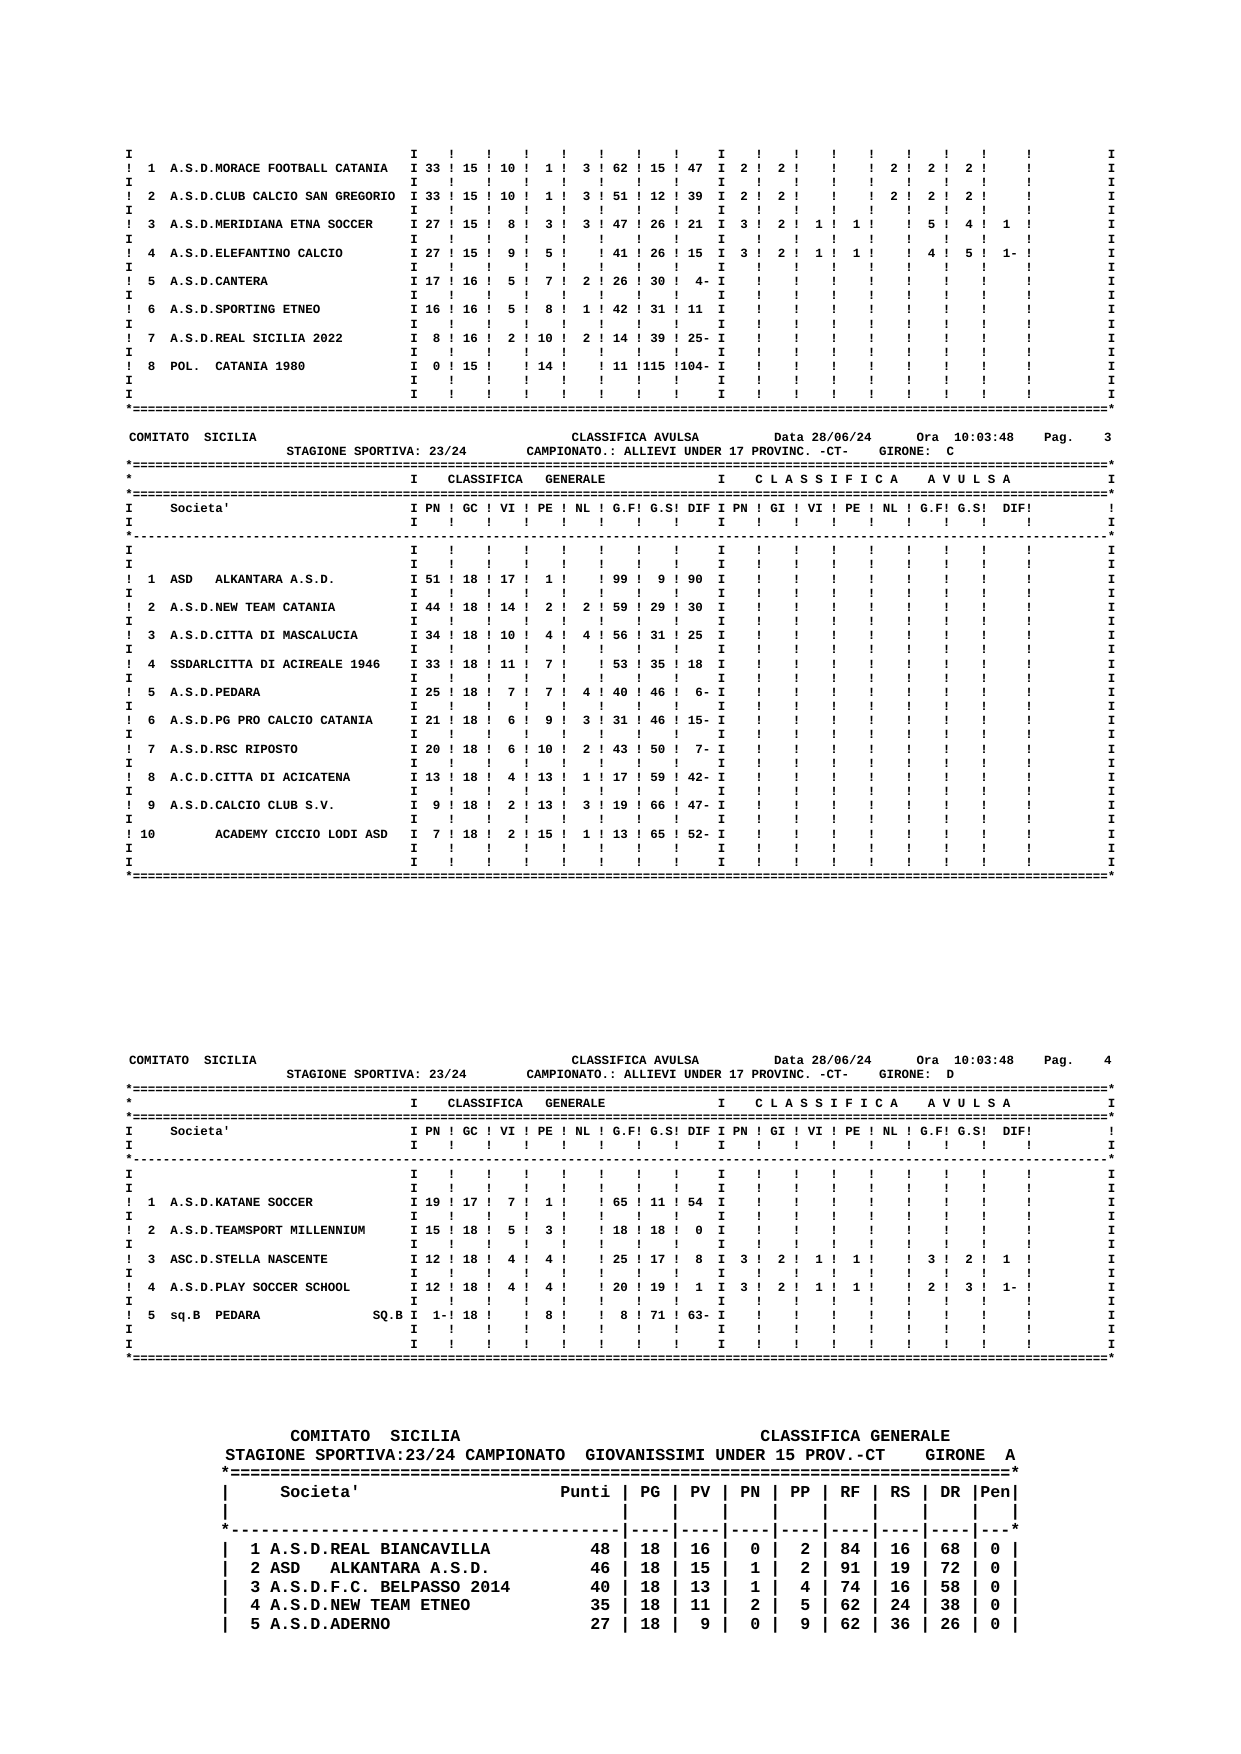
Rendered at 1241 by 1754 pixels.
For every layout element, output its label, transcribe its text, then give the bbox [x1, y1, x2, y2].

text ! 5 A.S.D.CANTERA I 17 ! 16 ! 5 ! 7 ! 2 ! 26 ! 30 ! 4- I ! ! ! ! ! ! ! ! I [118, 275, 1122, 289]
text I I ! ! ! ! ! ! ! I ! ! ! ! ! ! ! ! I [118, 1238, 1122, 1253]
text ! 8 A.C.D.CITTA DI ACICATENA I 13 ! 18 ! 4 ! 13 ! 1 ! 17 ! 59 ! 42- I ! ! ! ! ! ! ! ! I [118, 771, 1122, 785]
text I I ! ! ! ! ! ! ! I ! ! ! ! ! ! ! ! I [118, 728, 1122, 743]
text I I ! ! ! ! ! ! ! I ! ! ! ! ! ! ! ! I [118, 176, 1122, 190]
text I I ! ! ! ! ! ! ! I ! ! ! ! ! ! ! ! I [118, 544, 1122, 558]
text *----------------------------------------------------------------------------------------------------------------------------------* [118, 530, 1122, 544]
text I I ! ! ! ! ! ! ! I ! ! ! ! ! ! ! ! I [118, 813, 1122, 828]
text ! 2 A.S.D.TEAMSPORT MILLENNIUM I 15 ! 18 ! 5 ! 3 ! ! 18 ! 18 ! 0 I ! ! ! ! ! ! ! ! I [118, 1224, 1122, 1238]
text I I ! ! ! ! ! ! ! I ! ! ! ! ! ! ! ! I [118, 558, 1122, 573]
text | 2 ASD ALKANTARA A.S.D. 46 | 18 | 15 | 1 | 2 | 91 | 19 | 72 | 0 | [118, 1559, 1122, 1578]
text I I ! ! ! ! ! ! ! I ! ! ! ! ! ! ! ! I [118, 856, 1122, 870]
text ! 7 A.S.D.REAL SICILIA 2022 I 8 ! 16 ! 2 ! 10 ! 2 ! 14 ! 39 ! 25- I ! ! ! ! ! ! ! ! I [118, 332, 1122, 346]
text STAGIONE SPORTIVA: 23/24 CAMPIONATO.: ALLIEVI UNDER 17 PROVINC. -CT- GIRONE: C [118, 445, 1122, 459]
text I I ! ! ! ! ! ! ! I ! ! ! ! ! ! ! ! I [118, 1267, 1122, 1281]
text *==================================================================================================================================* [118, 459, 1122, 473]
text | Societa' Punti | PG | PV | PN | PP | RF | RS | DR |Pen| [118, 1484, 1122, 1503]
text COMITATO SICILIA CLASSIFICA AVULSA Data 28/06/24 Ora 10:03:48 Pag. 4 [118, 1054, 1122, 1068]
text I I ! ! ! ! ! ! ! I ! ! ! ! ! ! ! ! I [118, 1210, 1122, 1224]
text I I ! ! ! ! ! ! ! I ! ! ! ! ! ! ! ! I [118, 757, 1122, 771]
text ! 1 A.S.D.MORACE FOOTBALL CATANIA I 33 ! 15 ! 10 ! 1 ! 3 ! 62 ! 15 ! 47 I 2 ! 2 ! ! ! 2 ! 2 ! 2 ! ! I [118, 162, 1122, 176]
text | | | | | | | | | | [118, 1503, 1122, 1522]
text | 1 A.S.D.REAL BIANCAVILLA 48 | 18 | 16 | 0 | 2 | 84 | 16 | 68 | 0 | [118, 1540, 1122, 1559]
text I I ! ! ! ! ! ! ! I ! ! ! ! ! ! ! ! I [118, 1168, 1122, 1182]
text * I CLASSIFICA GENERALE I C L A S S I F I C A A V U L S A I [118, 1097, 1122, 1111]
text I I ! ! ! ! ! ! ! I ! ! ! ! ! ! ! ! I [118, 374, 1122, 388]
text *----------------------------------------------------------------------------------------------------------------------------------* [118, 1153, 1122, 1168]
text I I ! ! ! ! ! ! ! I ! ! ! ! ! ! ! ! I [118, 643, 1122, 658]
text I I ! ! ! ! ! ! ! I ! ! ! ! ! ! ! ! I [118, 289, 1122, 303]
text | 3 A.S.D.F.C. BELPASSO 2014 40 | 18 | 13 | 1 | 4 | 74 | 16 | 58 | 0 | [118, 1578, 1122, 1597]
text *==================================================================================================================================* [118, 488, 1122, 502]
text ! 1 ASD ALKANTARA A.S.D. I 51 ! 18 ! 17 ! 1 ! ! 99 ! 9 ! 90 I ! ! ! ! ! ! ! ! I [118, 573, 1122, 587]
text ! 6 A.S.D.PG PRO CALCIO CATANIA I 21 ! 18 ! 6 ! 9 ! 3 ! 31 ! 46 ! 15- I ! ! ! ! ! ! ! ! I [118, 714, 1122, 728]
text I I ! ! ! ! ! ! ! I ! ! ! ! ! ! ! ! I [118, 700, 1122, 714]
text I I ! ! ! ! ! ! ! I ! ! ! ! ! ! ! ! I [118, 785, 1122, 799]
text * I CLASSIFICA GENERALE I C L A S S I F I C A A V U L S A I [118, 473, 1122, 488]
text I I ! ! ! ! ! ! ! I ! ! ! ! ! ! ! ! I [118, 842, 1122, 856]
text *==================================================================================================================================* [118, 1083, 1122, 1097]
text *==================================================================================================================================* [118, 1352, 1122, 1366]
text *==============================================================================* [118, 1465, 1122, 1484]
text ! 5 A.S.D.PEDARA I 25 ! 18 ! 7 ! 7 ! 4 ! 40 ! 46 ! 6- I ! ! ! ! ! ! ! ! I [118, 686, 1122, 700]
text I I ! ! ! ! ! ! ! I ! ! ! ! ! ! ! ! I [118, 233, 1122, 247]
text I I ! ! ! ! ! ! ! I ! ! ! ! ! ! ! ! I [118, 204, 1122, 218]
text I I ! ! ! ! ! ! ! I ! ! ! ! ! ! ! ! I [118, 1338, 1122, 1352]
text STAGIONE SPORTIVA:23/24 CAMPIONATO GIOVANISSIMI UNDER 15 PROV.-CT GIRONE A [118, 1446, 1122, 1465]
text I I ! ! ! ! ! ! ! I ! ! ! ! ! ! ! ! I [118, 1182, 1122, 1196]
text I I ! ! ! ! ! ! ! I ! ! ! ! ! ! ! ! I [118, 318, 1122, 332]
text ! 2 A.S.D.CLUB CALCIO SAN GREGORIO I 33 ! 15 ! 10 ! 1 ! 3 ! 51 ! 12 ! 39 I 2 ! 2 ! ! ! 2 ! 2 ! 2 ! ! I [118, 190, 1122, 204]
text *==================================================================================================================================* [118, 403, 1122, 417]
text I I ! ! ! ! ! ! ! I ! ! ! ! ! ! ! ! I [118, 1295, 1122, 1309]
text ! 3 A.S.D.MERIDIANA ETNA SOCCER I 27 ! 15 ! 8 ! 3 ! 3 ! 47 ! 26 ! 21 I 3 ! 2 ! 1 ! 1 ! ! 5 ! 4 ! 1 ! I [118, 218, 1122, 233]
text ! 1 A.S.D.KATANE SOCCER I 19 ! 17 ! 7 ! 1 ! ! 65 ! 11 ! 54 I ! ! ! ! ! ! ! ! I [118, 1196, 1122, 1210]
text I I ! ! ! ! ! ! ! I ! ! ! ! ! ! ! ! I [118, 615, 1122, 629]
text ! 4 A.S.D.PLAY SOCCER SCHOOL I 12 ! 18 ! 4 ! 4 ! ! 20 ! 19 ! 1 I 3 ! 2 ! 1 ! 1 ! ! 2 ! 3 ! 1- ! I [118, 1281, 1122, 1295]
text ! 4 SSDARLCITTA DI ACIREALE 1946 I 33 ! 18 ! 11 ! 7 ! ! 53 ! 35 ! 18 I ! ! ! ! ! ! ! ! I [118, 658, 1122, 672]
text ! 6 A.S.D.SPORTING ETNEO I 16 ! 16 ! 5 ! 8 ! 1 ! 42 ! 31 ! 11 I ! ! ! ! ! ! ! ! I [118, 303, 1122, 318]
text STAGIONE SPORTIVA: 23/24 CAMPIONATO.: ALLIEVI UNDER 17 PROVINC. -CT- GIRONE: D [118, 1068, 1122, 1083]
text *==================================================================================================================================* [118, 1111, 1122, 1125]
text COMITATO SICILIA CLASSIFICA GENERALE [118, 1427, 1122, 1446]
text I Societa' I PN ! GC ! VI ! PE ! NL ! G.F! G.S! DIF I PN ! GI ! VI ! PE ! NL ! G.F! G.S! DIF! ! [118, 502, 1122, 516]
text I I ! ! ! ! ! ! ! I ! ! ! ! ! ! ! ! I [118, 516, 1122, 530]
text ! 2 A.S.D.NEW TEAM CATANIA I 44 ! 18 ! 14 ! 2 ! 2 ! 59 ! 29 ! 30 I ! ! ! ! ! ! ! ! I [118, 601, 1122, 615]
text ! 3 A.S.D.CITTA DI MASCALUCIA I 34 ! 18 ! 10 ! 4 ! 4 ! 56 ! 31 ! 25 I ! ! ! ! ! ! ! ! I [118, 629, 1122, 643]
text ! 5 sq.B PEDARA SQ.B I 1-! 18 ! ! 8 ! ! 8 ! 71 ! 63- I ! ! ! ! ! ! ! ! I [118, 1309, 1122, 1323]
text I I ! ! ! ! ! ! ! I ! ! ! ! ! ! ! ! I [118, 672, 1122, 686]
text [118, 148, 1122, 162]
text I I ! ! ! ! ! ! ! I ! ! ! ! ! ! ! ! I [118, 1323, 1122, 1338]
text ! 9 A.S.D.CALCIO CLUB S.V. I 9 ! 18 ! 2 ! 13 ! 3 ! 19 ! 66 ! 47- I ! ! ! ! ! ! ! ! I [118, 799, 1122, 813]
text ! 8 POL. CATANIA 1980 I 0 ! 15 ! ! 14 ! ! 11 !115 !104- I ! ! ! ! ! ! ! ! I [118, 360, 1122, 374]
text ! 3 ASC.D.STELLA NASCENTE I 12 ! 18 ! 4 ! 4 ! ! 25 ! 17 ! 8 I 3 ! 2 ! 1 ! 1 ! ! 3 ! 2 ! 1 ! I [118, 1253, 1122, 1267]
text I I ! ! ! ! ! ! ! I ! ! ! ! ! ! ! ! I [118, 346, 1122, 360]
text | 5 A.S.D.ADERNO 27 | 18 | 9 | 0 | 9 | 62 | 36 | 26 | 0 | [118, 1616, 1122, 1635]
text ! 7 A.S.D.RSC RIPOSTO I 20 ! 18 ! 6 ! 10 ! 2 ! 43 ! 50 ! 7- I ! ! ! ! ! ! ! ! I [118, 743, 1122, 757]
text ! 4 A.S.D.ELEFANTINO CALCIO I 27 ! 15 ! 9 ! 5 ! ! 41 ! 26 ! 15 I 3 ! 2 ! 1 ! 1 ! ! 4 ! 5 ! 1- ! I [118, 247, 1122, 261]
text ! 10 ACADEMY CICCIO LODI ASD I 7 ! 18 ! 2 ! 15 ! 1 ! 13 ! 65 ! 52- I ! ! ! ! ! ! ! ! I [118, 828, 1122, 842]
text I I ! ! ! ! ! ! ! I ! ! ! ! ! ! ! ! I [118, 261, 1122, 275]
text *---------------------------------------|----|----|----|----|----|----|----|---* [118, 1522, 1122, 1540]
text I Societa' I PN ! GC ! VI ! PE ! NL ! G.F! G.S! DIF I PN ! GI ! VI ! PE ! NL ! G.F! G.S! DIF! ! [118, 1125, 1122, 1139]
text COMITATO SICILIA CLASSIFICA AVULSA Data 28/06/24 Ora 10:03:48 Pag. 3 [118, 431, 1122, 445]
text I I ! ! ! ! ! ! ! I ! ! ! ! ! ! ! ! I [118, 587, 1122, 601]
text I I ! ! ! ! ! ! ! I ! ! ! ! ! ! ! ! I [118, 388, 1122, 403]
text *==================================================================================================================================* [118, 870, 1122, 884]
text | 4 A.S.D.NEW TEAM ETNEO 35 | 18 | 11 | 2 | 5 | 62 | 24 | 38 | 0 | [118, 1597, 1122, 1616]
text I I ! ! ! ! ! ! ! I ! ! ! ! ! ! ! ! I [118, 1139, 1122, 1153]
